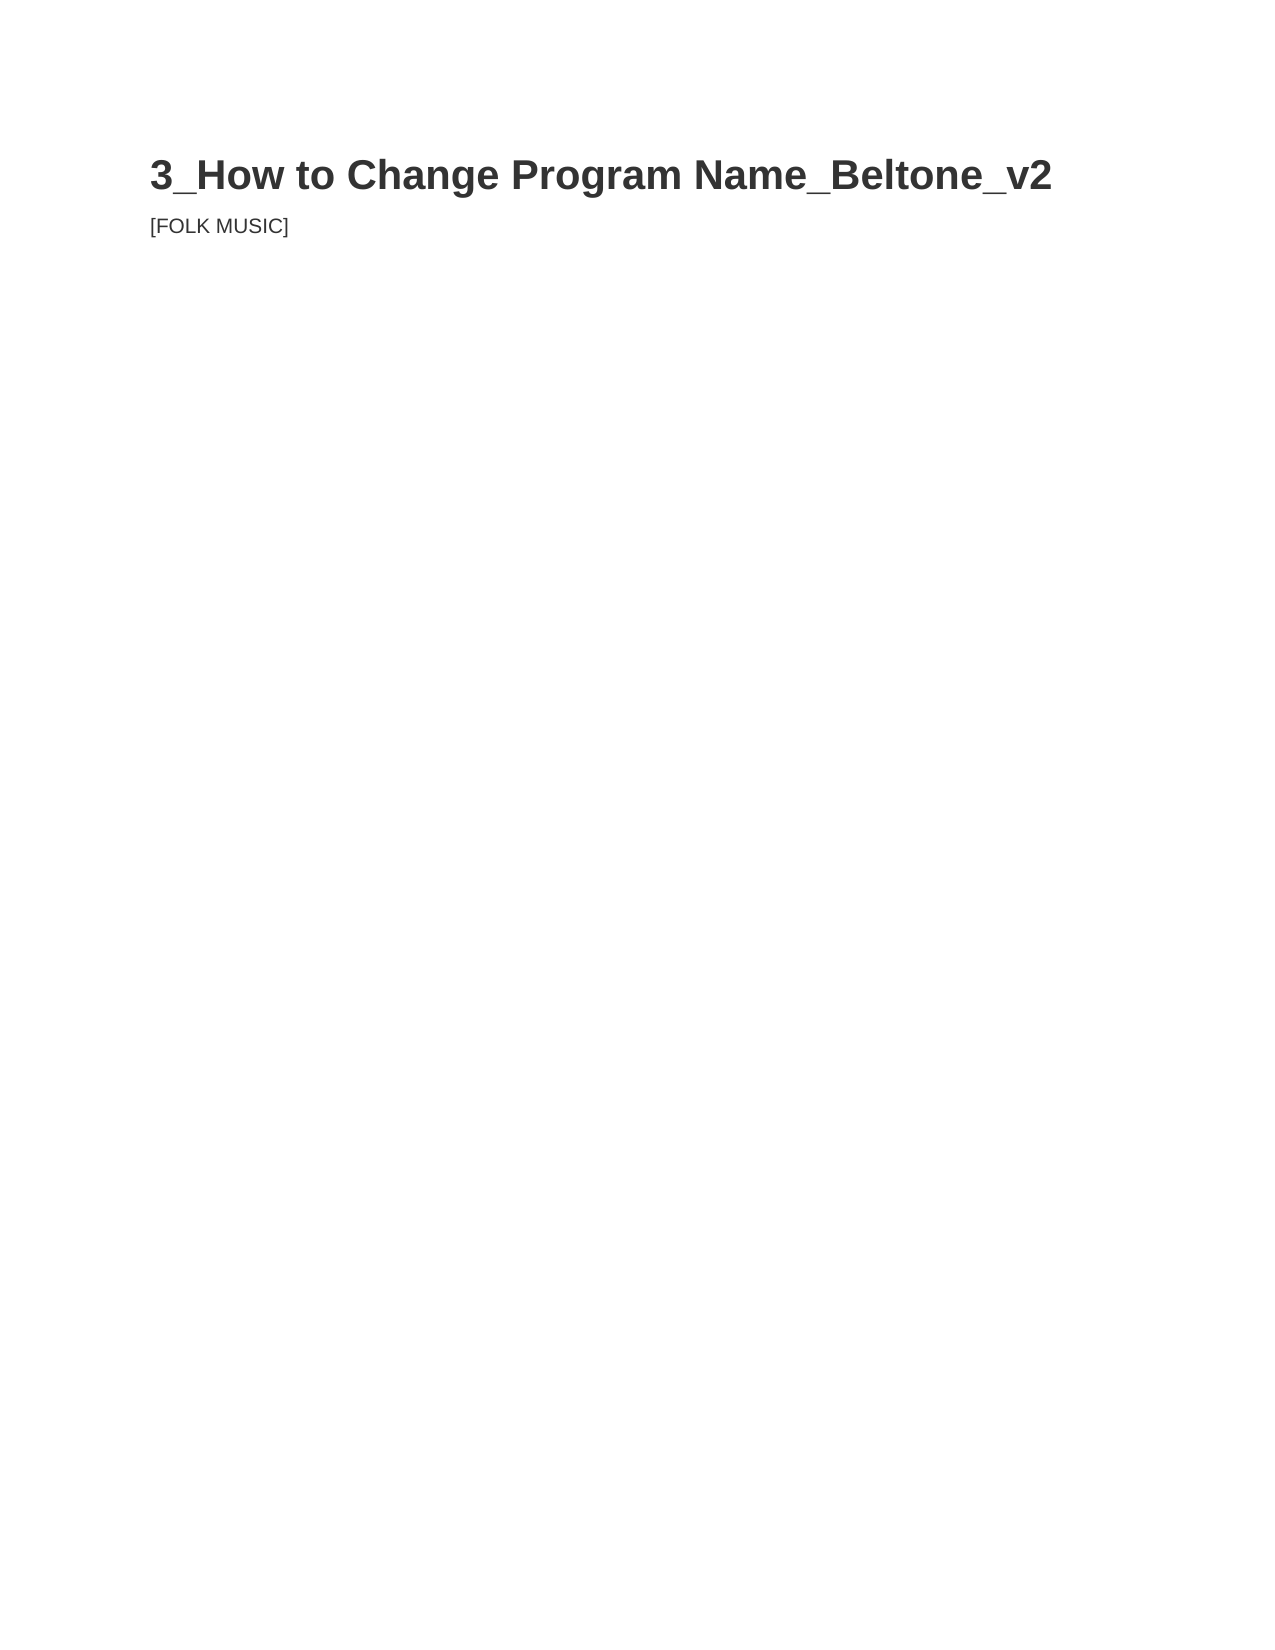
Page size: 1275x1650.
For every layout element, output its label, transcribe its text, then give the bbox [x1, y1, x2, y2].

text 3_How to Change Program Name_Beltone_v2 [150, 150, 1125, 198]
text [FOLK MUSIC] [150, 214, 1125, 238]
